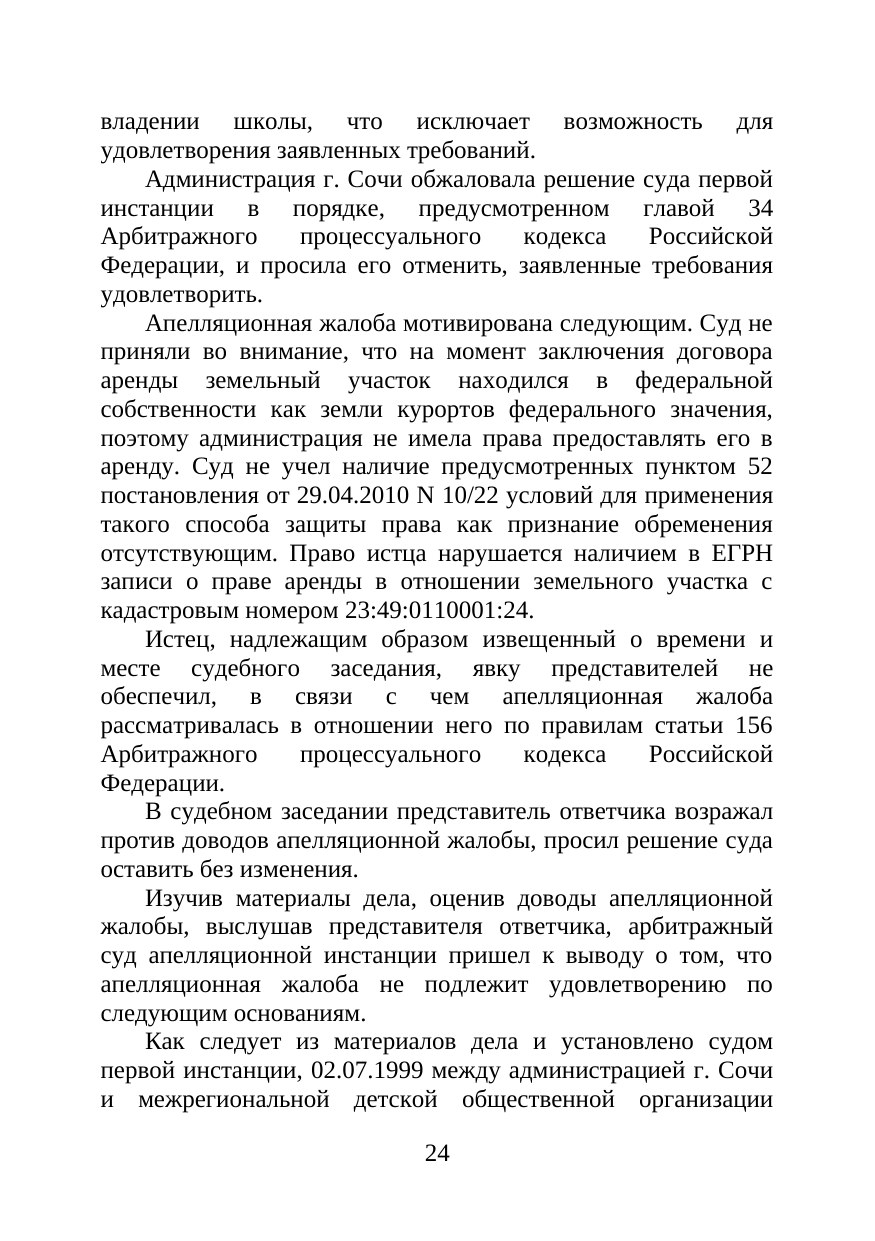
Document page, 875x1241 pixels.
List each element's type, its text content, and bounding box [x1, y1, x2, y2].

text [100, 1026, 774, 1113]
text Истец, надлежащим образом извещенный о времени и месте судебного заседания, явку представителей не обеспечил, в связи с чем апелляционная жалоба рассматривалась в отношении него по правилам статьи 156 Арбитражного процессуального кодекса Российской Федерации. [100, 624, 774, 796]
text Администрация г. Сочи обжаловала решение суда первой инстанции в порядке, предусмотренном главой 34 Арбитражного процессуального кодекса Российской Федерации, и просила его отменить, заявленные требования удовлетворить. [100, 164, 774, 308]
text Изучив материалы дела, оценив доводы апелляционной жалобы, выслушав представителя ответчика, арбитражный суд апелляционной инстанции пришел к выводу о том, что апелляционная жалоба не подлежит удовлетворению по следующим основаниям. [100, 883, 774, 1026]
text Апелляционная жалоба мотивирована следующим. Суд не приняли во внимание, что на момент заключения договора аренды земельный участок находился в федеральной собственности как земли курортов федерального значения, поэтому администрация не имела права предоставлять его в аренду. Суд не учел наличие предусмотренных пунктом 52 постановления от 29.04.2010 N 10/22 условий для применения такого способа защиты права как признание обременения отсутствующим. Право истца нарушается наличием в ЕГРН записи о праве аренды в отношении земельного участка с кадастровым номером 23:49:0110001:24. [100, 308, 774, 624]
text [100, 106, 774, 164]
text В судебном заседании представитель ответчика возражал против доводов апелляционной жалобы, просил решение суда оставить без изменения. [100, 796, 774, 883]
